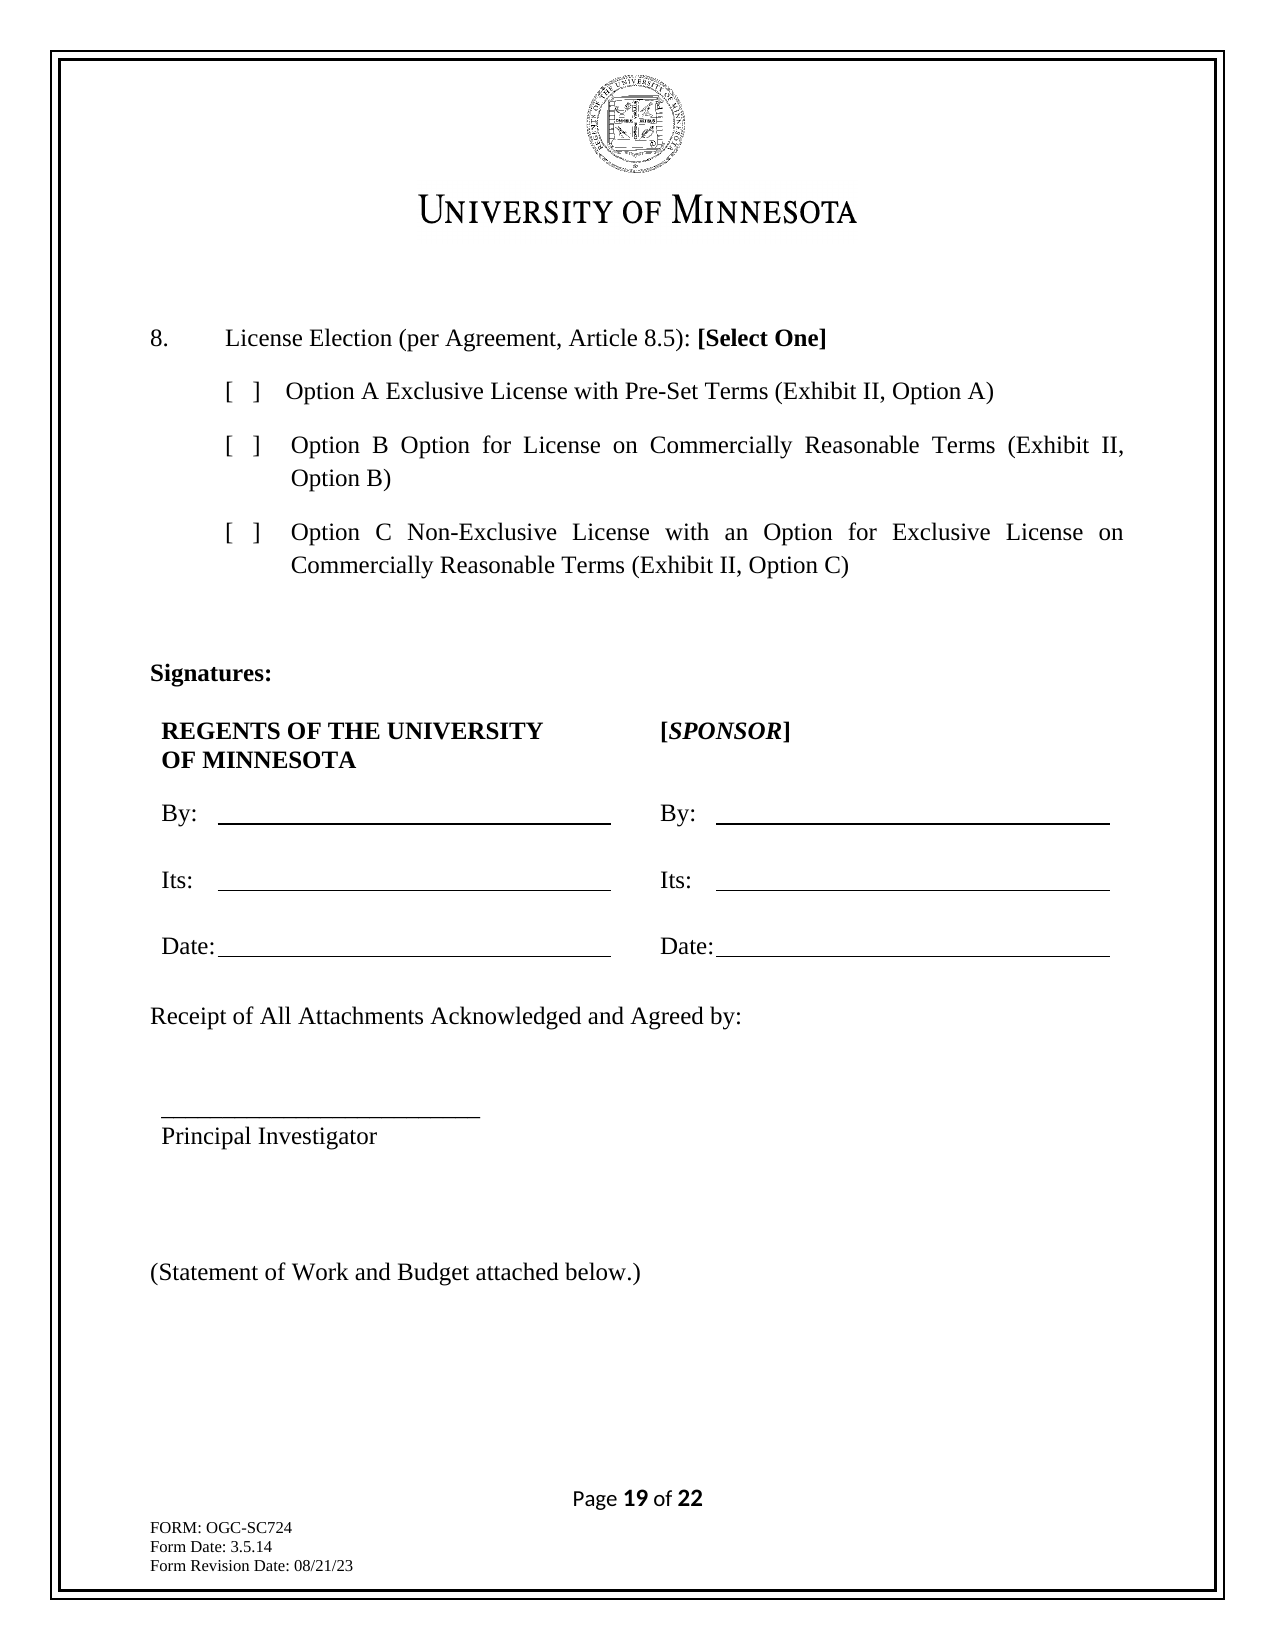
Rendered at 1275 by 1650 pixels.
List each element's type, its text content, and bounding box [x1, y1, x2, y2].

text [ ] Option A Exclusive License with Pre-Set Terms (Exhibit II, Option A) [150, 376, 1125, 405]
table_cell By: [649, 774, 1147, 840]
text (Statement of Work and Budget attached below.) [150, 1257, 1125, 1286]
table_cell Its: [150, 840, 649, 906]
text Receipt of All Attachments Acknowledged and Agreed by: [150, 1001, 1125, 1030]
text [ ] Option C Non-Exclusive License with an Option for Exclusive License on Commercially Reasonable Terms (Exhibit II, Option C) [225, 517, 1125, 579]
text [ ] Option B Option for License on Commercially Reasonable Terms (Exhibit II, Option B) [225, 430, 1125, 492]
table_header [SPONSOR] [649, 716, 1147, 773]
text 8. License Election (per Agreement, Article 8.5): [Select One] [150, 323, 1125, 351]
text Signatures: [150, 658, 1125, 687]
table_cell Date: [150, 906, 649, 972]
picture [416, 180, 859, 244]
table_cell By: [150, 774, 649, 840]
table_cell Date: [649, 906, 1147, 972]
table_header Principal Investigator [150, 1055, 1155, 1228]
table_cell Its: [649, 840, 1147, 906]
table_header REGENTS OF THE UNIVERSITY OF MINNESOTA [150, 716, 649, 773]
picture [586, 75, 689, 177]
